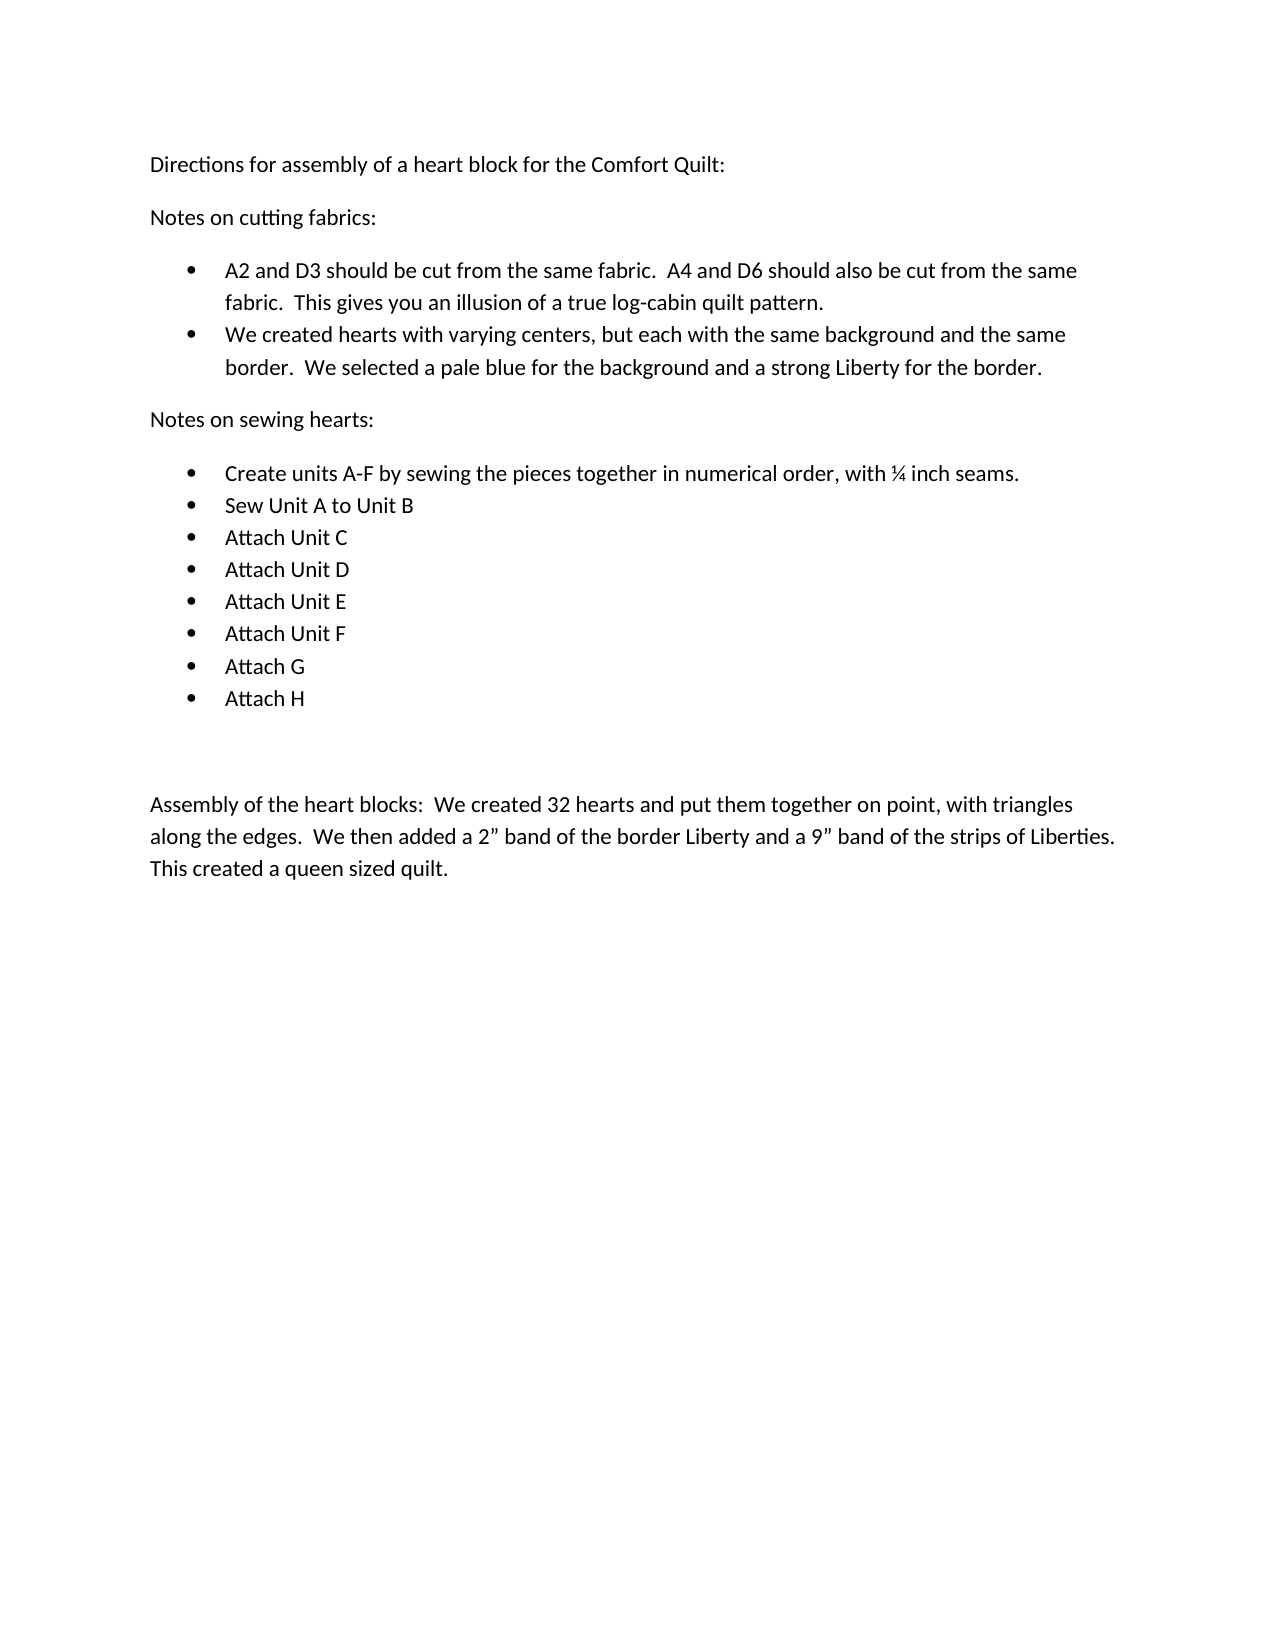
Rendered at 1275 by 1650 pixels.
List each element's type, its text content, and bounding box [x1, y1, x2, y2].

list Attach Unit F [187, 619, 1125, 648]
list Attach G [187, 652, 1125, 680]
text Notes on cutting fabrics: [150, 203, 1125, 231]
list Attach Unit C [187, 523, 1125, 551]
list Attach Unit E [187, 587, 1125, 615]
list Create units A-F by sewing the pieces together in numerical order, with ¼ inch seams. [187, 459, 1125, 487]
list Attach H [187, 684, 1125, 712]
list We created hearts with varying centers, but each with the same background and the same border. We selected a pale blue for the background and a strong Liberty for the border. [187, 320, 1125, 381]
text Directions for assembly of a heart block for the Comfort Quilt: [150, 150, 1125, 178]
list Attach Unit D [187, 555, 1125, 583]
list A2 and D3 should be cut from the same fabric. A4 and D6 should also be cut from the same fabric. This gives you an illusion of a true log-cabin quilt pattern. [187, 256, 1125, 316]
text Notes on sewing hearts: [150, 406, 1125, 434]
list Sew Unit A to Unit B [187, 491, 1125, 519]
text Assembly of the heart blocks: We created 32 hearts and put them together on point, with triangles along the edges. We then added a 2” band of the border Liberty and a 9” band of the strips of Liberties. This created a queen sized quilt. [150, 790, 1125, 882]
